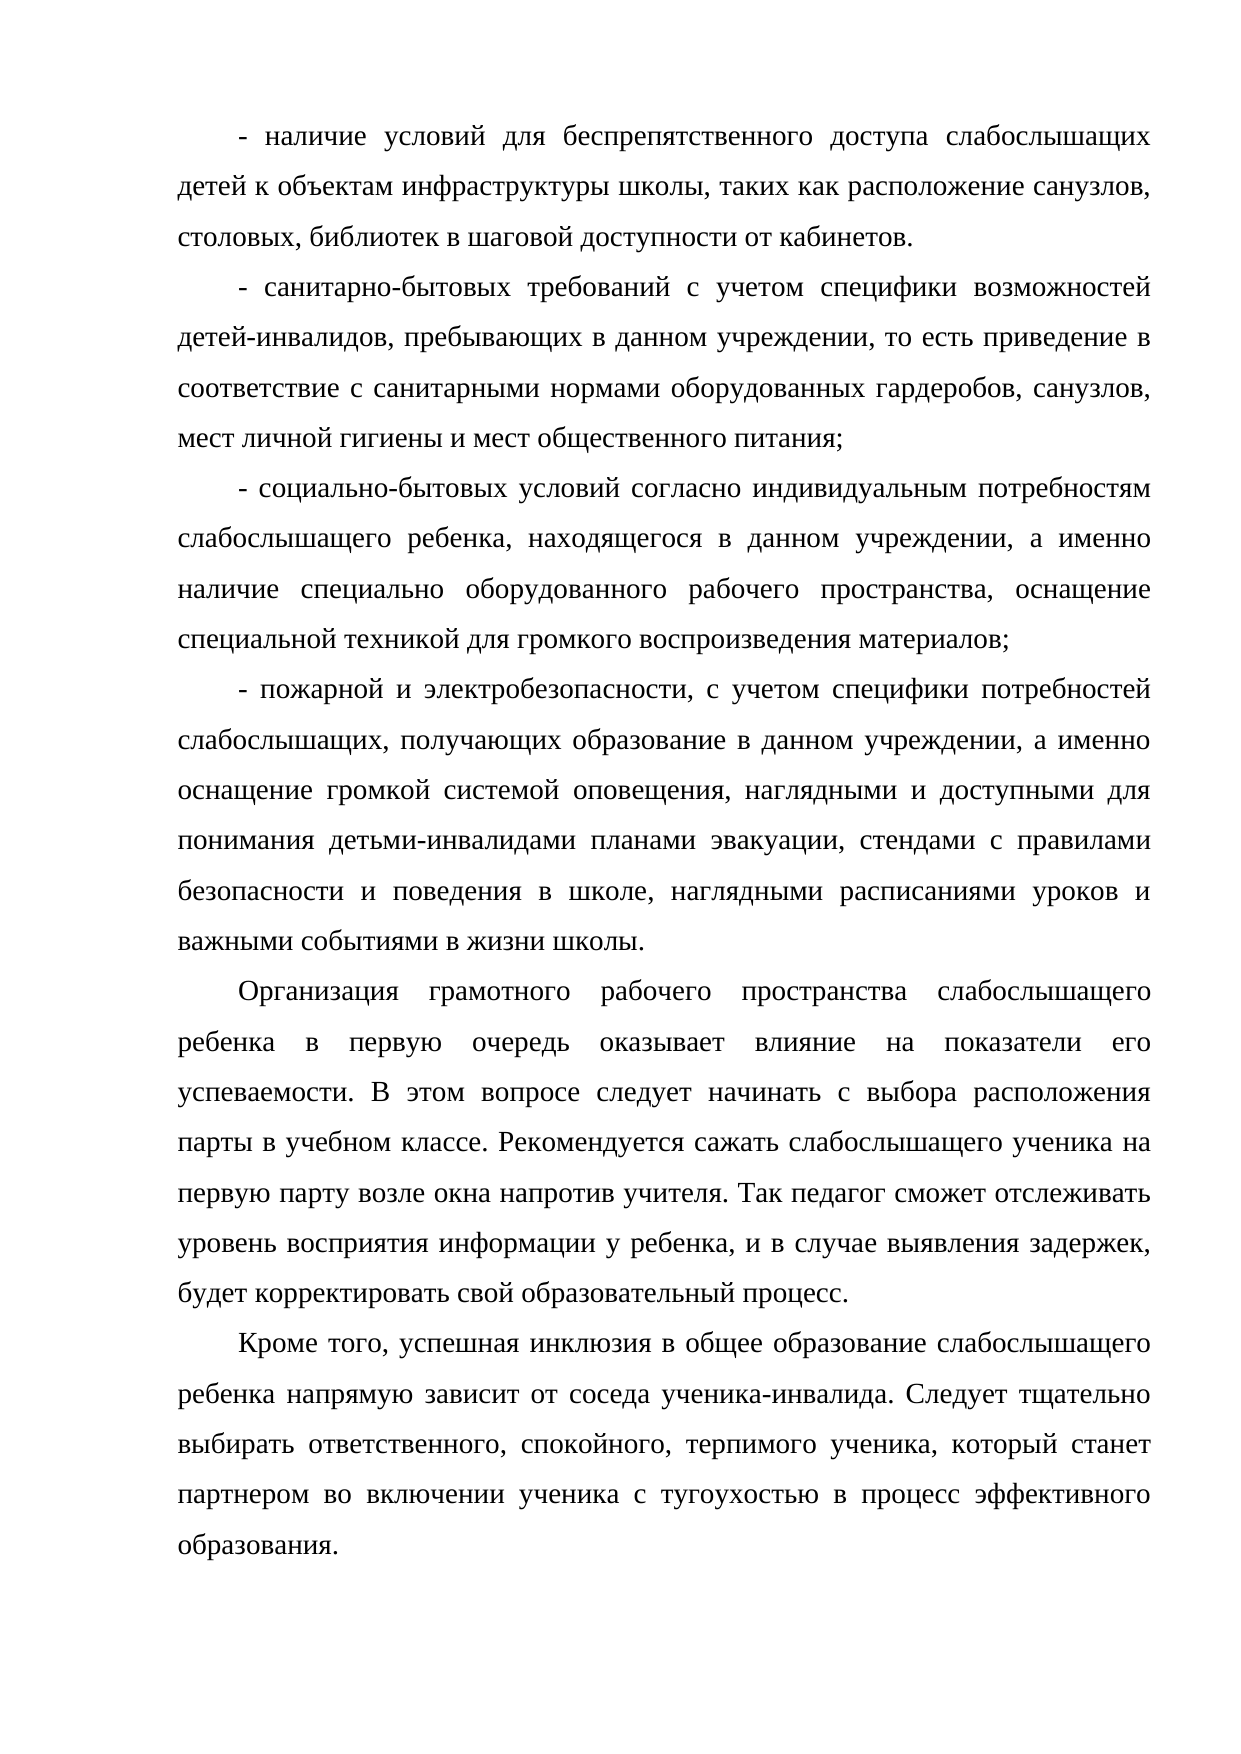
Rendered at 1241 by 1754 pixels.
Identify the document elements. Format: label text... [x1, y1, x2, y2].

text - пожарной и электробезопасности, с учетом специфики потребностей слабослышащих, получающих образование в данном учреждении, а именно оснащение громкой системой оповещения, наглядными и доступными для понимания детьми-инвалидами планами эвакуации, стендами с правилами безопасности и поведения в школе, наглядными расписаниями уроков и важными событиями в жизни школы. [177, 672, 1152, 957]
text - санитарно-бытовых требований с учетом специфики возможностей детей-инвалидов, пребывающих в данном учреждении, то есть приведение в соответствие с санитарными нормами оборудованных гардеробов, санузлов, мест личной гигиены и мест общественного питания; [177, 269, 1152, 453]
text Организация грамотного рабочего пространства слабослышащего ребенка в первую очередь оказывает влияние на показатели его успеваемости. В этом вопросе следует начинать с выбора расположения парты в учебном классе. Рекомендуется сажать слабослышащего ученика на первую парту возле окна напротив учителя. Так педагог сможет отслеживать уровень восприятия информации у ребенка, и в случае выявления задержек, будет корректировать свой образовательный процесс. [177, 973, 1152, 1309]
text - наличие условий для беспрепятственного доступа слабослышащих детей к объектам инфраструктуры школы, таких как расположение санузлов, столовых, библиотек в шаговой доступности от кабинетов. [177, 118, 1152, 252]
text Кроме того, успешная инклюзия в общее образование слабослышащего ребенка напрямую зависит от соседа ученика-инвалида. Следует тщательно выбирать ответственного, спокойного, терпимого ученика, который станет партнером во включении ученика с тугоухостью в процесс эффективного образования. [177, 1326, 1152, 1560]
text - социально-бытовых условий согласно индивидуальным потребностям слабослышащего ребенка, находящегося в данном учреждении, а именно наличие специально оборудованного рабочего пространства, оснащение специальной техникой для громкого воспроизведения материалов; [177, 470, 1152, 655]
